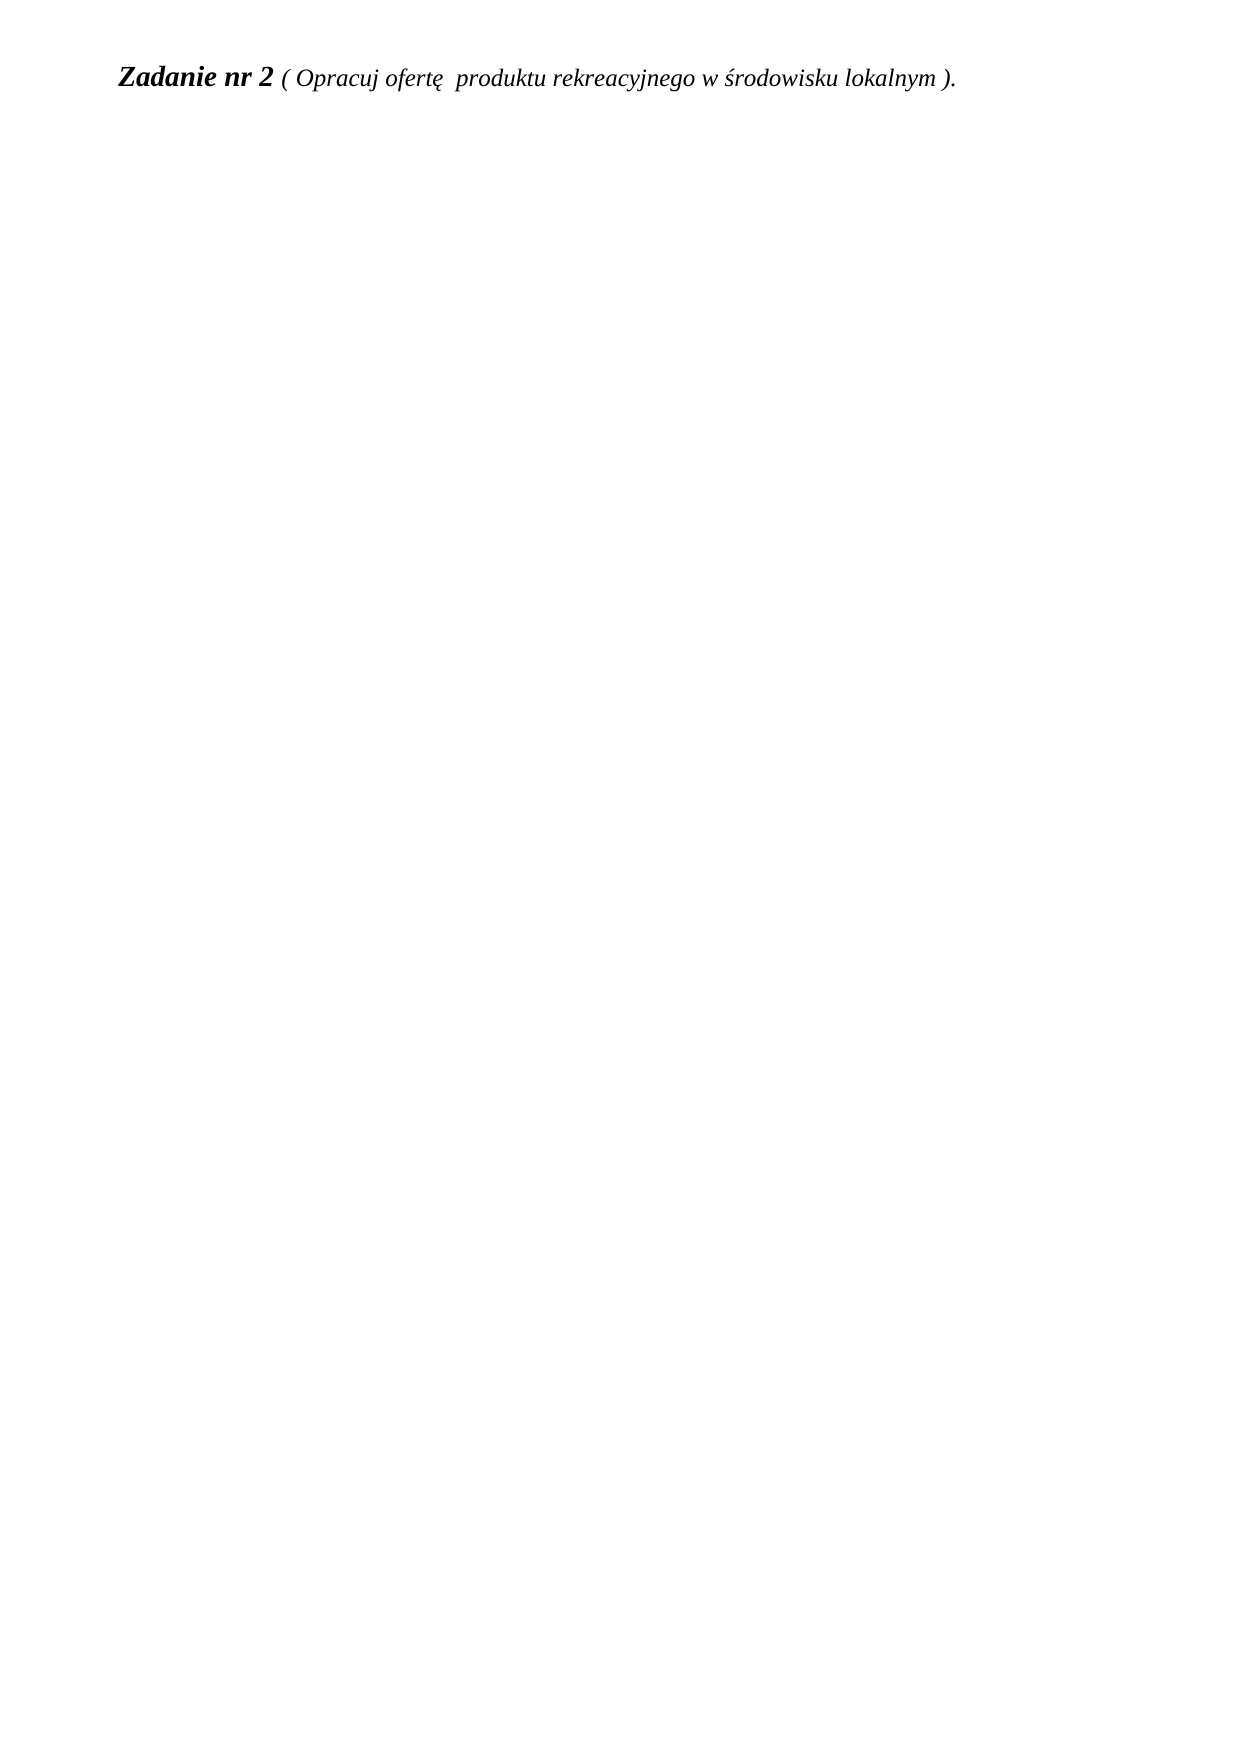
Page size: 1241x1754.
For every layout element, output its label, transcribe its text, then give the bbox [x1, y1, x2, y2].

text Zadanie nr 2 ( Opracuj ofertę produktu rekreacyjnego w środowisku lokalnym ). [118, 59, 1093, 93]
